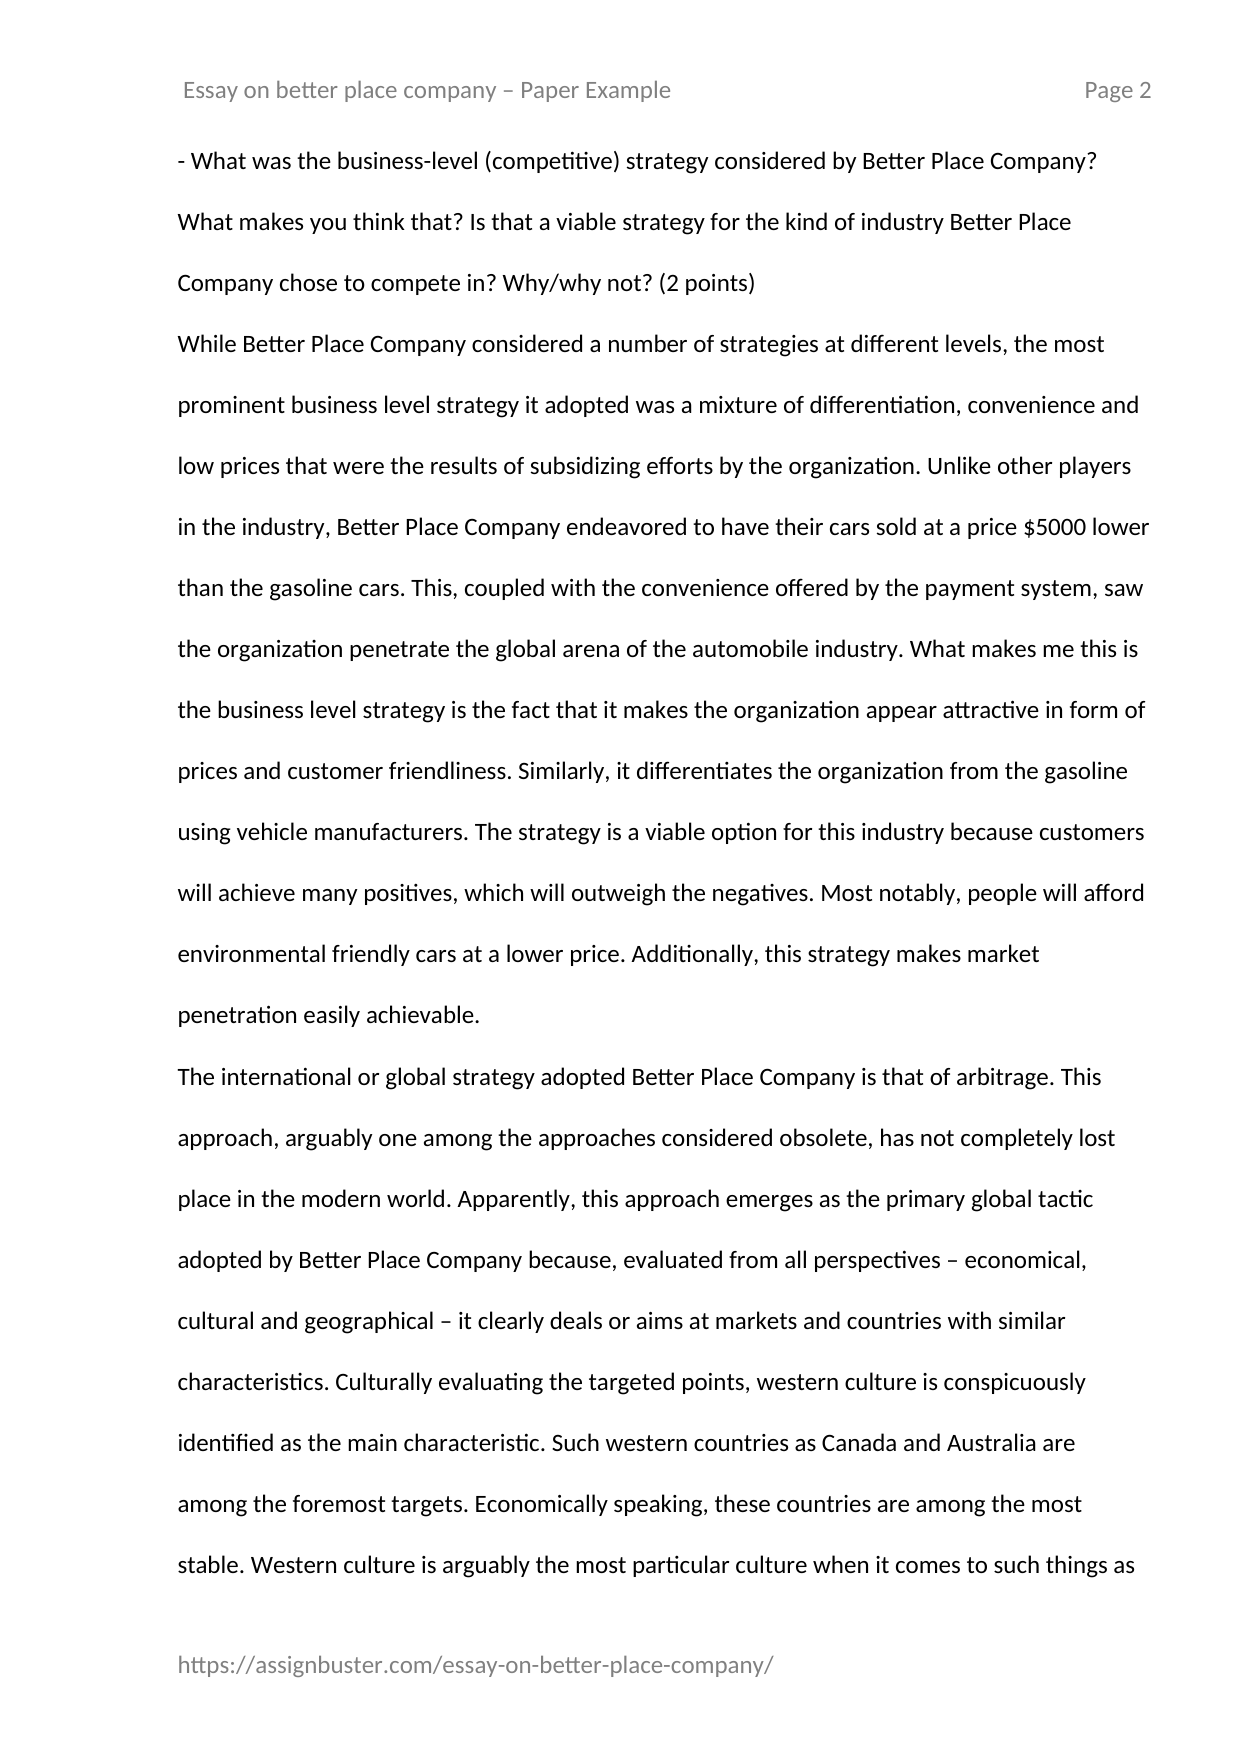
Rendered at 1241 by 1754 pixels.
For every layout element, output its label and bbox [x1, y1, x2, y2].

text [177, 145, 1152, 1579]
